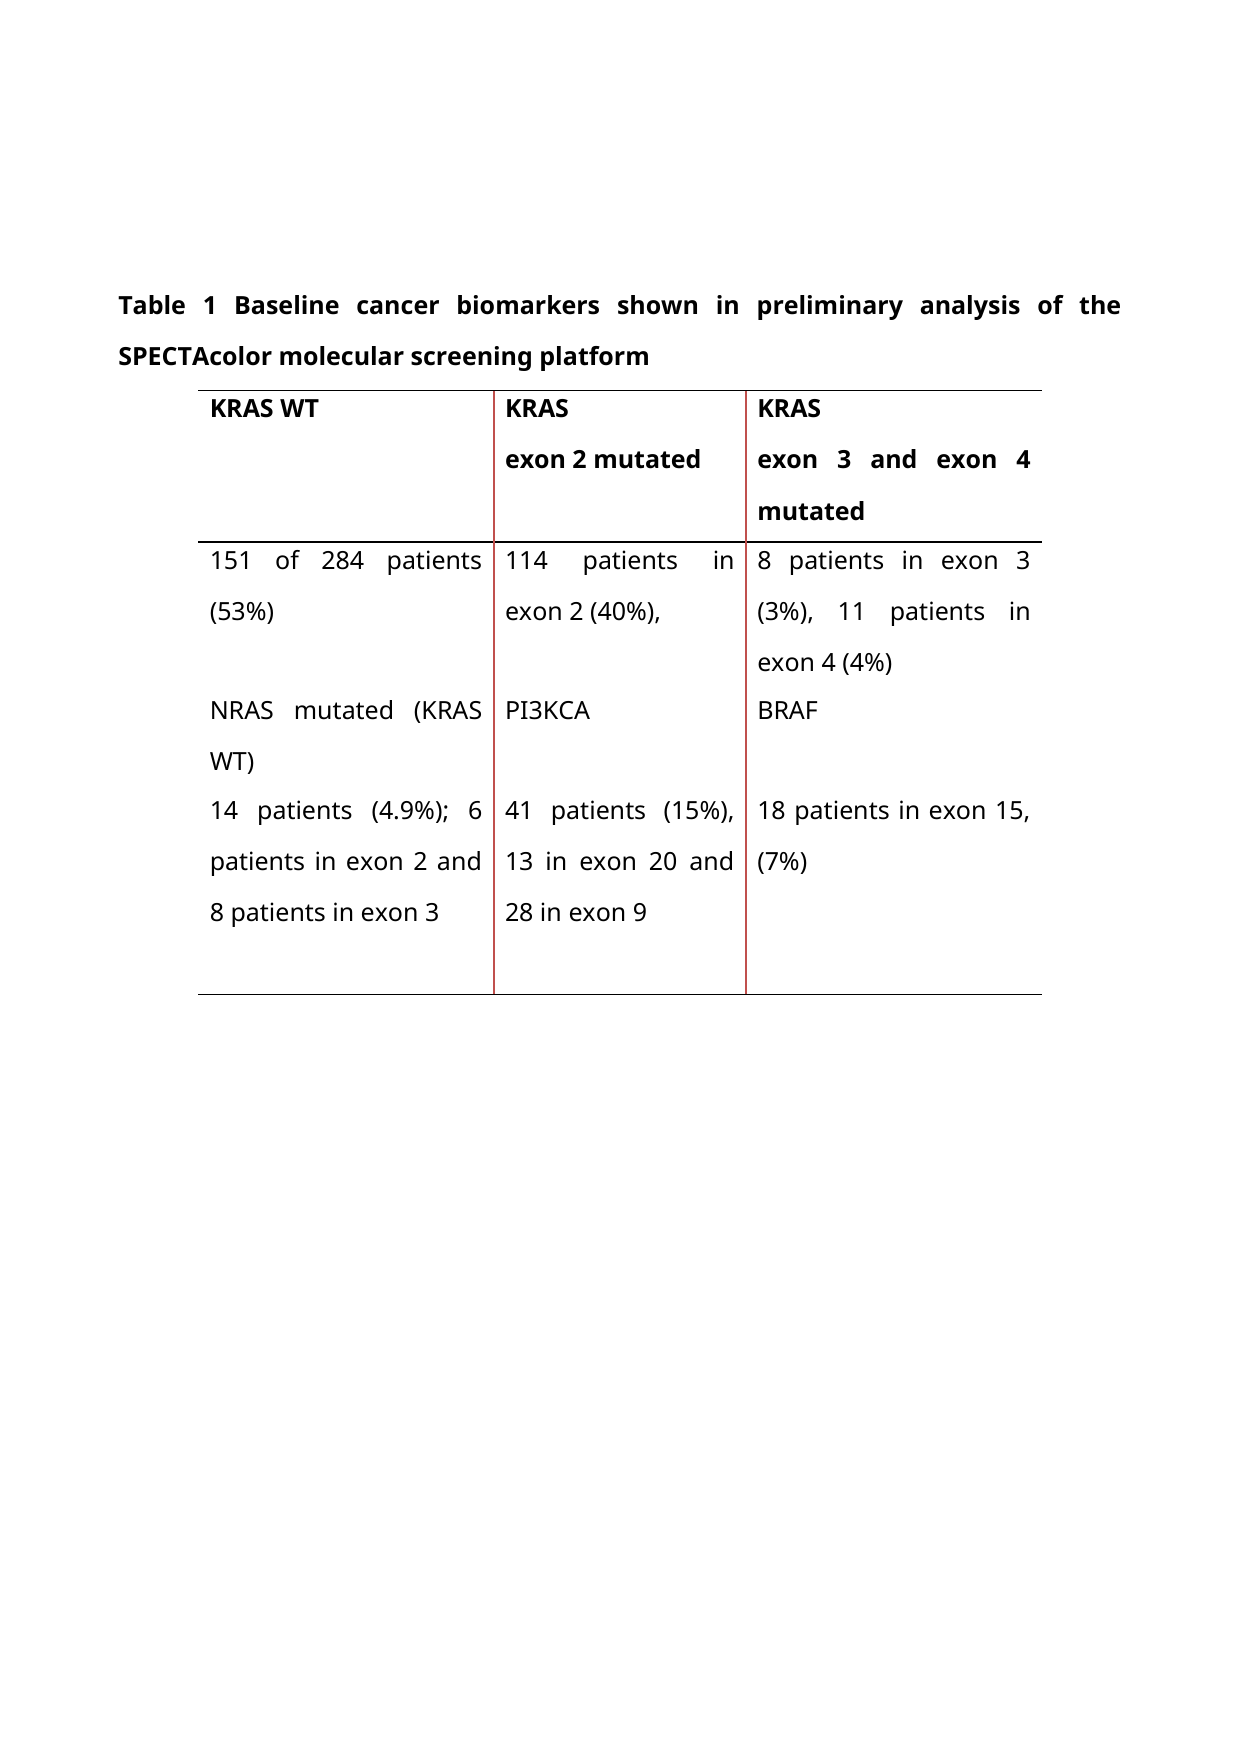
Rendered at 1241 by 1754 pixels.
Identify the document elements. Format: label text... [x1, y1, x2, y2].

table_cell 151 of 284 patients (53%) [198, 543, 493, 693]
table_header KRAS exon 3 and exon 4 mutated [747, 391, 1042, 541]
table_cell PI3KCA [495, 693, 745, 792]
table_cell 18 patients in exon 15, (7%) [747, 792, 1042, 994]
text Table 1 Baseline cancer biomarkers shown in preliminary analysis of the SPECTAcolor molecular screening platform [118, 288, 1122, 373]
table_header KRAS exon 2 mutated [495, 391, 745, 541]
table_cell NRAS mutated (KRAS WT) [198, 693, 493, 792]
table_cell 114 patients in exon 2 (40%), [495, 543, 745, 693]
table_cell 41 patients (15%), 13 in exon 20 and 28 in exon 9 [495, 792, 745, 994]
table_header KRAS WT [198, 391, 493, 541]
table_cell 14 patients (4.9%); 6 patients in exon 2 and 8 patients in exon 3 [198, 792, 493, 994]
table_cell 8 patients in exon 3 (3%), 11 patients in exon 4 (4%) [747, 543, 1042, 693]
table_cell BRAF [747, 693, 1042, 792]
